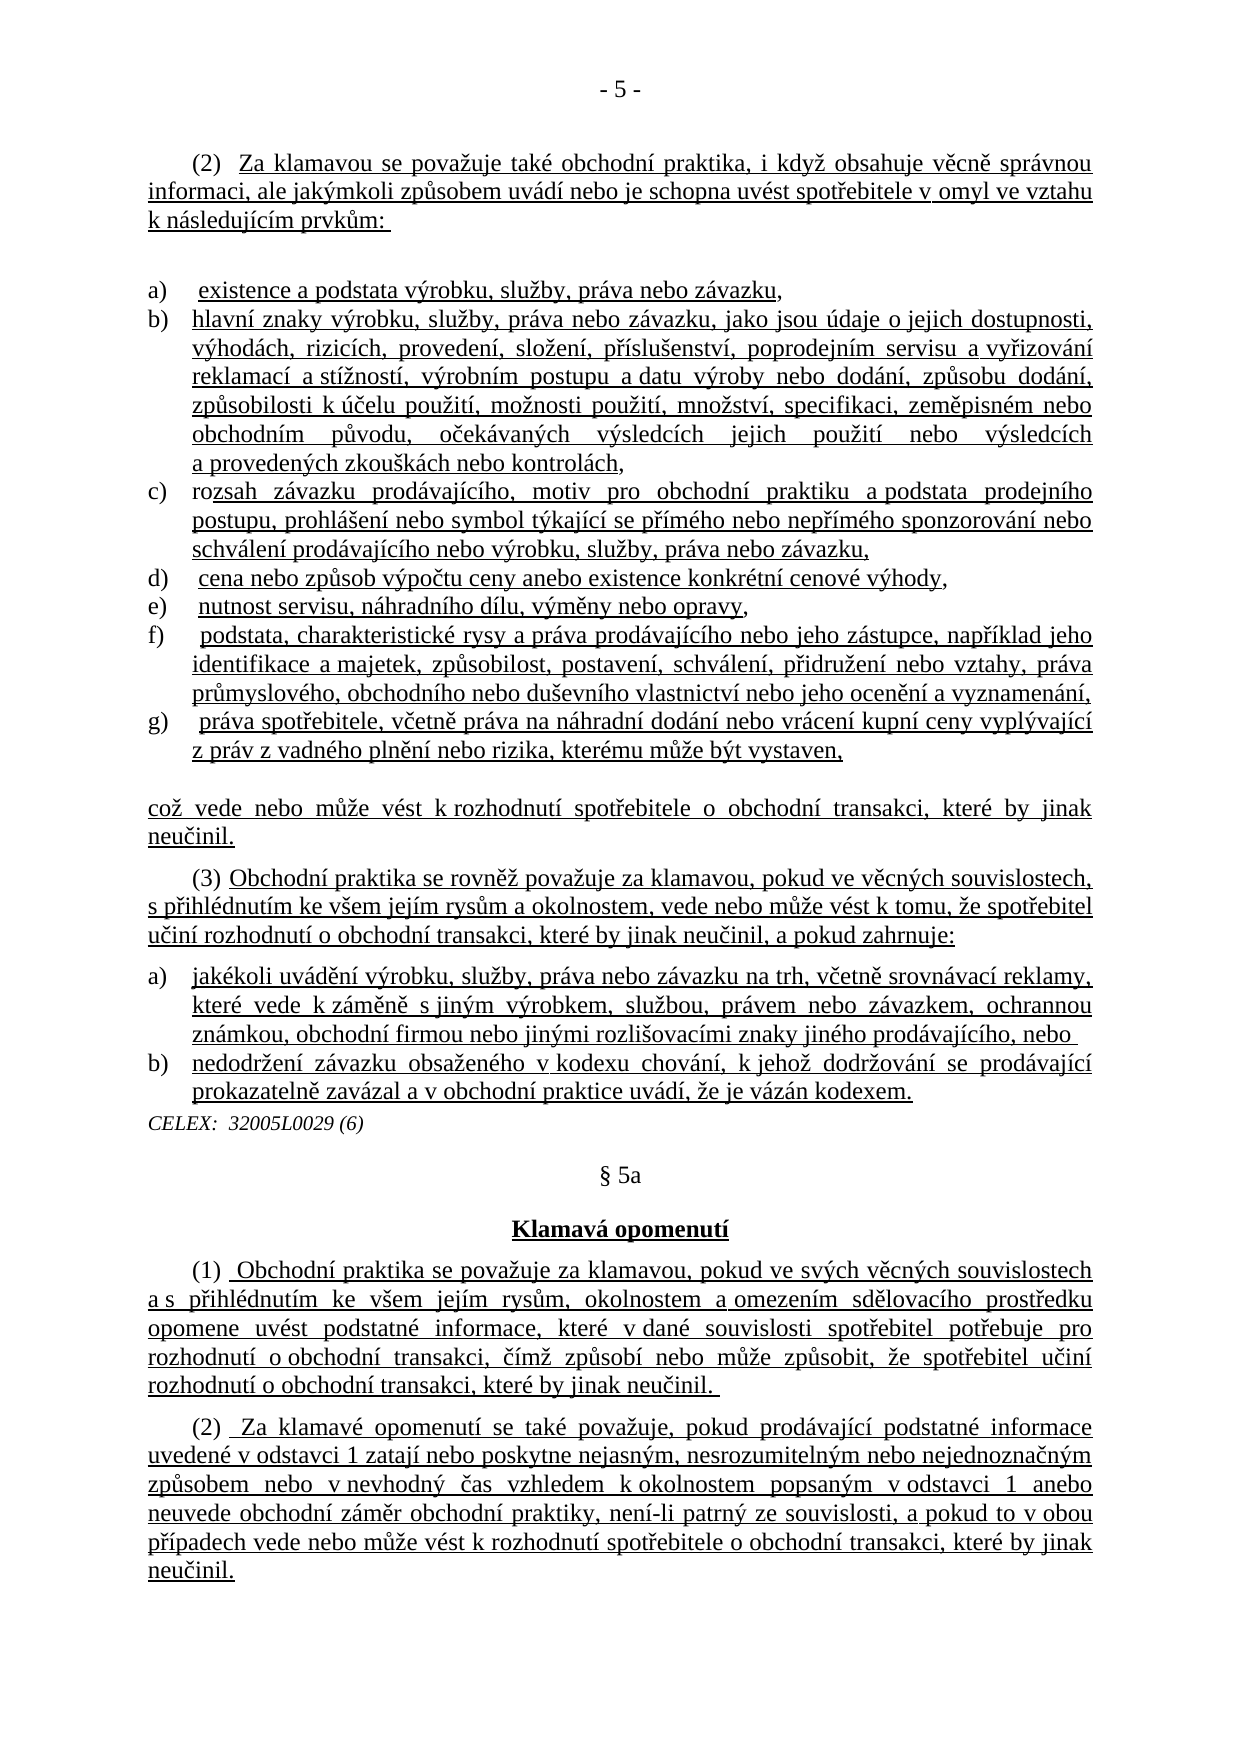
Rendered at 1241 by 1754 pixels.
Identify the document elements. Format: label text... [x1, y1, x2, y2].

text Klamavá opomenutí [148, 1214, 1093, 1243]
list Za klamavé opomenutí se také považuje, pokud prodávající podstatné informace uvedené v odstavci 1 zatají nebo poskytne nejasným, nesrozumitelným nebo nejednoznačným způsobem nebo v nevhodný čas vzhledem k okolnostem popsaným v odstavci 1 anebo neuvede obchodní záměr obchodní praktiky, není-li patrný ze souvislosti, a pokud to v obou případech vede nebo může vést k rozhodnutí spotřebitele o obchodní transakci, které by jinak neučinil. [148, 1524, 1093, 1552]
text rozsah závazku prodávajícího, motiv pro obchodní praktiku a podstata prodejního postupu, prohlášení nebo symbol týkající se přímého nebo nepřímého sponzorování nebo schválení prodávajícího nebo výrobku, služby, práva nebo závazku, [148, 476, 1093, 563]
text existence a podstata výrobku, služby, práva nebo závazku, [148, 275, 1093, 304]
text CELEX: 32005L0029 (6) [148, 1111, 1093, 1135]
text jakékoli uvádění výrobku, služby, práva nebo závazku na trh, včetně srovnávací reklamy, které vede k záměně s jiným výrobkem, službou, právem nebo závazkem, ochrannou známkou, obchodní firmou nebo jinými rozlišovacími znaky jiného prodávajícího, nebo [148, 961, 1093, 1048]
list Obchodní praktika se považuje za klamavou, pokud ve svých věcných souvislostech a s přihlédnutím ke všem jejím rysům, okolnostem a omezením sdělovacího prostředku opomene uvést podstatné informace, které v dané souvislosti spotřebitel potřebuje pro rozhodnutí o obchodní transakci, čímž způsobí nebo může způsobit, že spotřebitel učiní rozhodnutí o obchodní transakci, které by jinak neučinil. [148, 1255, 1093, 1309]
text nutnost servisu, náhradního dílu, výměny nebo opravy, [148, 591, 1093, 620]
list což vede nebo může vést k rozhodnutí spotřebitele o obchodní transakci, které by jinak neučinil. [148, 793, 1093, 850]
list Obchodní praktika se považuje za klamavou, pokud ve svých věcných souvislostech a s přihlédnutím ke všem jejím rysům, okolnostem a omezením sdělovacího prostředku opomene uvést podstatné informace, které v dané souvislosti spotřebitel potřebuje pro rozhodnutí o obchodní transakci, čímž způsobí nebo může způsobit, že spotřebitel učiní rozhodnutí o obchodní transakci, které by jinak neučinil. [148, 1310, 1093, 1338]
text cena nebo způsob výpočtu ceny anebo existence konkrétní cenové výhody, [148, 563, 1093, 591]
text § 5a [148, 1160, 1093, 1189]
list Za klamavé opomenutí se také považuje, pokud prodávající podstatné informace uvedené v odstavci 1 zatají nebo poskytne nejasným, nesrozumitelným nebo nejednoznačným způsobem nebo v nevhodný čas vzhledem k okolnostem popsaným v odstavci 1 anebo neuvede obchodní záměr obchodní praktiky, není-li patrný ze souvislosti, a pokud to v obou případech vede nebo může vést k rozhodnutí spotřebitele o obchodní transakci, které by jinak neučinil. [148, 1412, 1093, 1494]
text Obchodní praktika se rovněž považuje za klamavou, pokud ve věcných souvislostech, s přihlédnutím ke všem jejím rysům a okolnostem, vede nebo může vést k tomu, že spotřebitel učiní rozhodnutí o obchodní transakci, které by jinak neučinil, a pokud zahrnuje: [148, 918, 1093, 949]
list Za klamavou se považuje také obchodní praktika, i když obsahuje věcně správnou informaci, ale jakýmkoli způsobem uvádí nebo je schopna uvést spotřebitele v omyl ve vztahu k následujícím prvkům: [148, 148, 1093, 234]
list Za klamavé opomenutí se také považuje, pokud prodávající podstatné informace uvedené v odstavci 1 zatají nebo poskytne nejasným, nesrozumitelným nebo nejednoznačným způsobem nebo v nevhodný čas vzhledem k okolnostem popsaným v odstavci 1 anebo neuvede obchodní záměr obchodní praktiky, není-li patrný ze souvislosti, a pokud to v obou případech vede nebo může vést k rozhodnutí spotřebitele o obchodní transakci, které by jinak neučinil. [148, 1553, 1093, 1584]
list Obchodní praktika se považuje za klamavou, pokud ve svých věcných souvislostech a s přihlédnutím ke všem jejím rysům, okolnostem a omezením sdělovacího prostředku opomene uvést podstatné informace, které v dané souvislosti spotřebitel potřebuje pro rozhodnutí o obchodní transakci, čímž způsobí nebo může způsobit, že spotřebitel učiní rozhodnutí o obchodní transakci, které by jinak neučinil. [148, 1339, 1093, 1399]
text práva spotřebitele, včetně práva na náhradní dodání nebo vrácení kupní ceny vyplývající z práv z vadného plnění nebo rizika, kterému může být vystaven, [148, 706, 1093, 764]
text podstata, charakteristické rysy a práva prodávajícího nebo jeho zástupce, například jeho identifikace a majetek, způsobilost, postavení, schválení, přidružení nebo vztahy, práva průmyslového, obchodního nebo duševního vlastnictví nebo jeho ocenění a vyznamenání, [148, 620, 1093, 706]
text hlavní znaky výrobku, služby, práva nebo závazku, jako jsou údaje o jejich dostupnosti, výhodách, rizicích, provedení, složení, příslušenství, poprodejním servisu a vyřizování reklamací a stížností, výrobním postupu a datu výroby nebo dodání, způsobu dodání, způsobilosti k účelu použití, možnosti použití, množství, specifikaci, zeměpisném nebo obchodním původu, očekávaných výsledcích jejich použití nebo výsledcích a provedených zkouškách nebo kontrolách, [148, 304, 1093, 476]
text Obchodní praktika se rovněž považuje za klamavou, pokud ve věcných souvislostech, s přihlédnutím ke všem jejím rysům a okolnostem, vede nebo může vést k tomu, že spotřebitel učiní rozhodnutí o obchodní transakci, které by jinak neučinil, a pokud zahrnuje: [148, 863, 1093, 916]
text nedodržení závazku obsaženého v kodexu chování, k jehož dodržování se prodávající prokazatelně zavázal a v obchodní praktice uvádí, že je vázán kodexem. [148, 1048, 1093, 1105]
